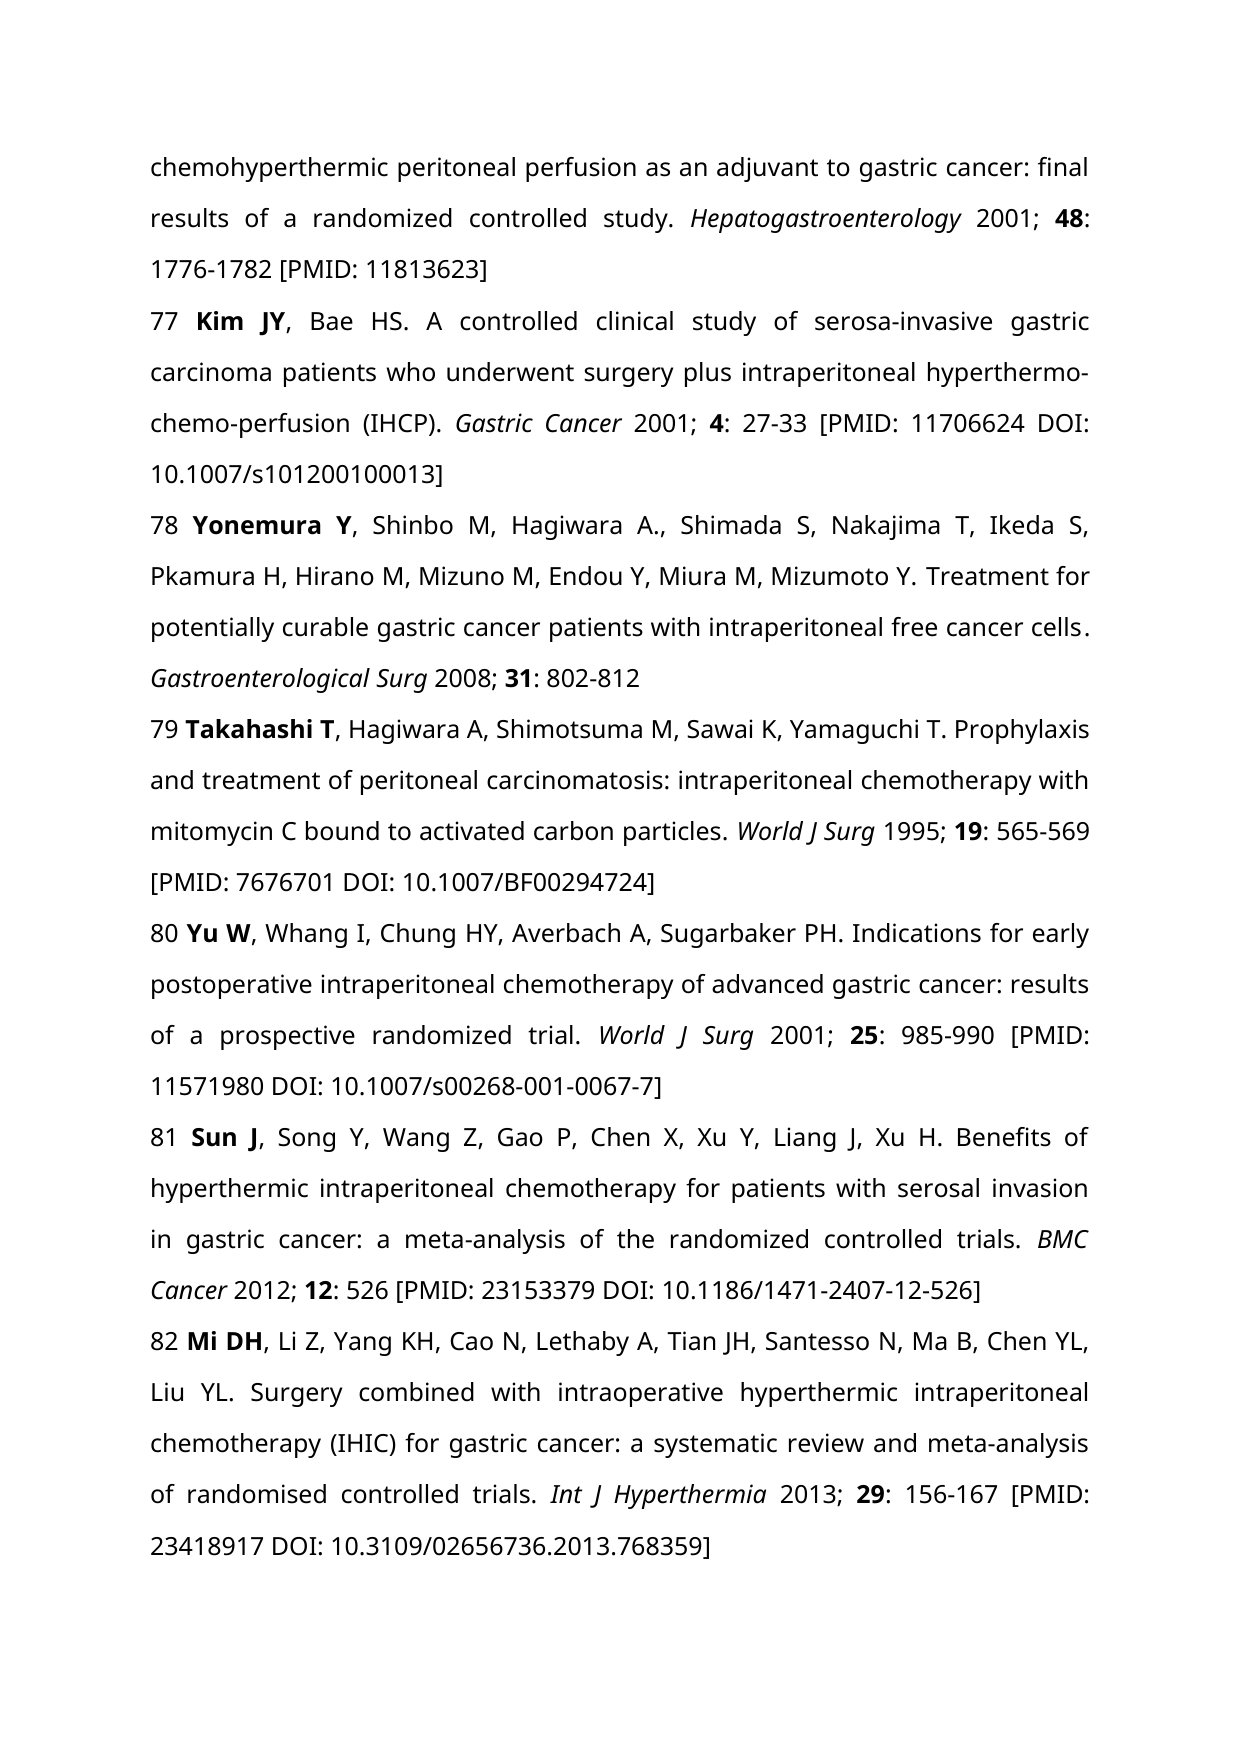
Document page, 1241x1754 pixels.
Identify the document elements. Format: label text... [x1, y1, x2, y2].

text 81 Sun J, Song Y, Wang Z, Gao P, Chen X, Xu Y, Liang J, Xu H. Benefits of hyperthermic intraperitoneal chemotherapy for patients with serosal invasion in gastric cancer: a meta-analysis of the randomized controlled trials. BMC Cancer 2012; 12: 526 [PMID: 23153379 DOI: 10.1186/1471-2407-12-526] [150, 1120, 1090, 1307]
text 80 Yu W, Whang I, Chung HY, Averbach A, Sugarbaker PH. Indications for early postoperative intraperitoneal chemotherapy of advanced gastric cancer: results of a prospective randomized trial. World J Surg 2001; 25: 985-990 [PMID: 11571980 DOI: 10.1007/s00268-001-0067-7] [150, 916, 1090, 1103]
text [150, 150, 1090, 286]
text 82 Mi DH, Li Z, Yang KH, Cao N, Lethaby A, Tian JH, Santesso N, Ma B, Chen YL, Liu YL. Surgery combined with intraoperative hyperthermic intraperitoneal chemotherapy (IHIC) for gastric cancer: a systematic review and meta-analysis of randomised controlled trials. Int J Hyperthermia 2013; 29: 156-167 [PMID: 23418917 DOI: 10.3109/02656736.2013.768359] [150, 1324, 1090, 1562]
text 77 Kim JY, Bae HS. A controlled clinical study of serosa-invasive gastric carcinoma patients who underwent surgery plus intraperitoneal hyperthermo-chemo-perfusion (IHCP). Gastric Cancer 2001; 4: 27-33 [PMID: 11706624 DOI: 10.1007/s101200100013] [150, 303, 1090, 490]
text 79 Takahashi T, Hagiwara A, Shimotsuma M, Sawai K, Yamaguchi T. Prophylaxis and treatment of peritoneal carcinomatosis: intraperitoneal chemotherapy with mitomycin C bound to activated carbon particles. World J Surg 1995; 19: 565-569 [PMID: 7676701 DOI: 10.1007/BF00294724] [150, 711, 1090, 899]
text 78 Yonemura Y, Shinbo M, Hagiwara A., Shimada S, Nakajima T, Ikeda S, Pkamura H, Hirano M, Mizuno M, Endou Y, Miura M, Mizumoto Y. Treatment for potentially curable gastric cancer patients with intraperitoneal free cancer cells. Gastroenterological Surg 2008; 31: 802-812 [150, 507, 1090, 694]
